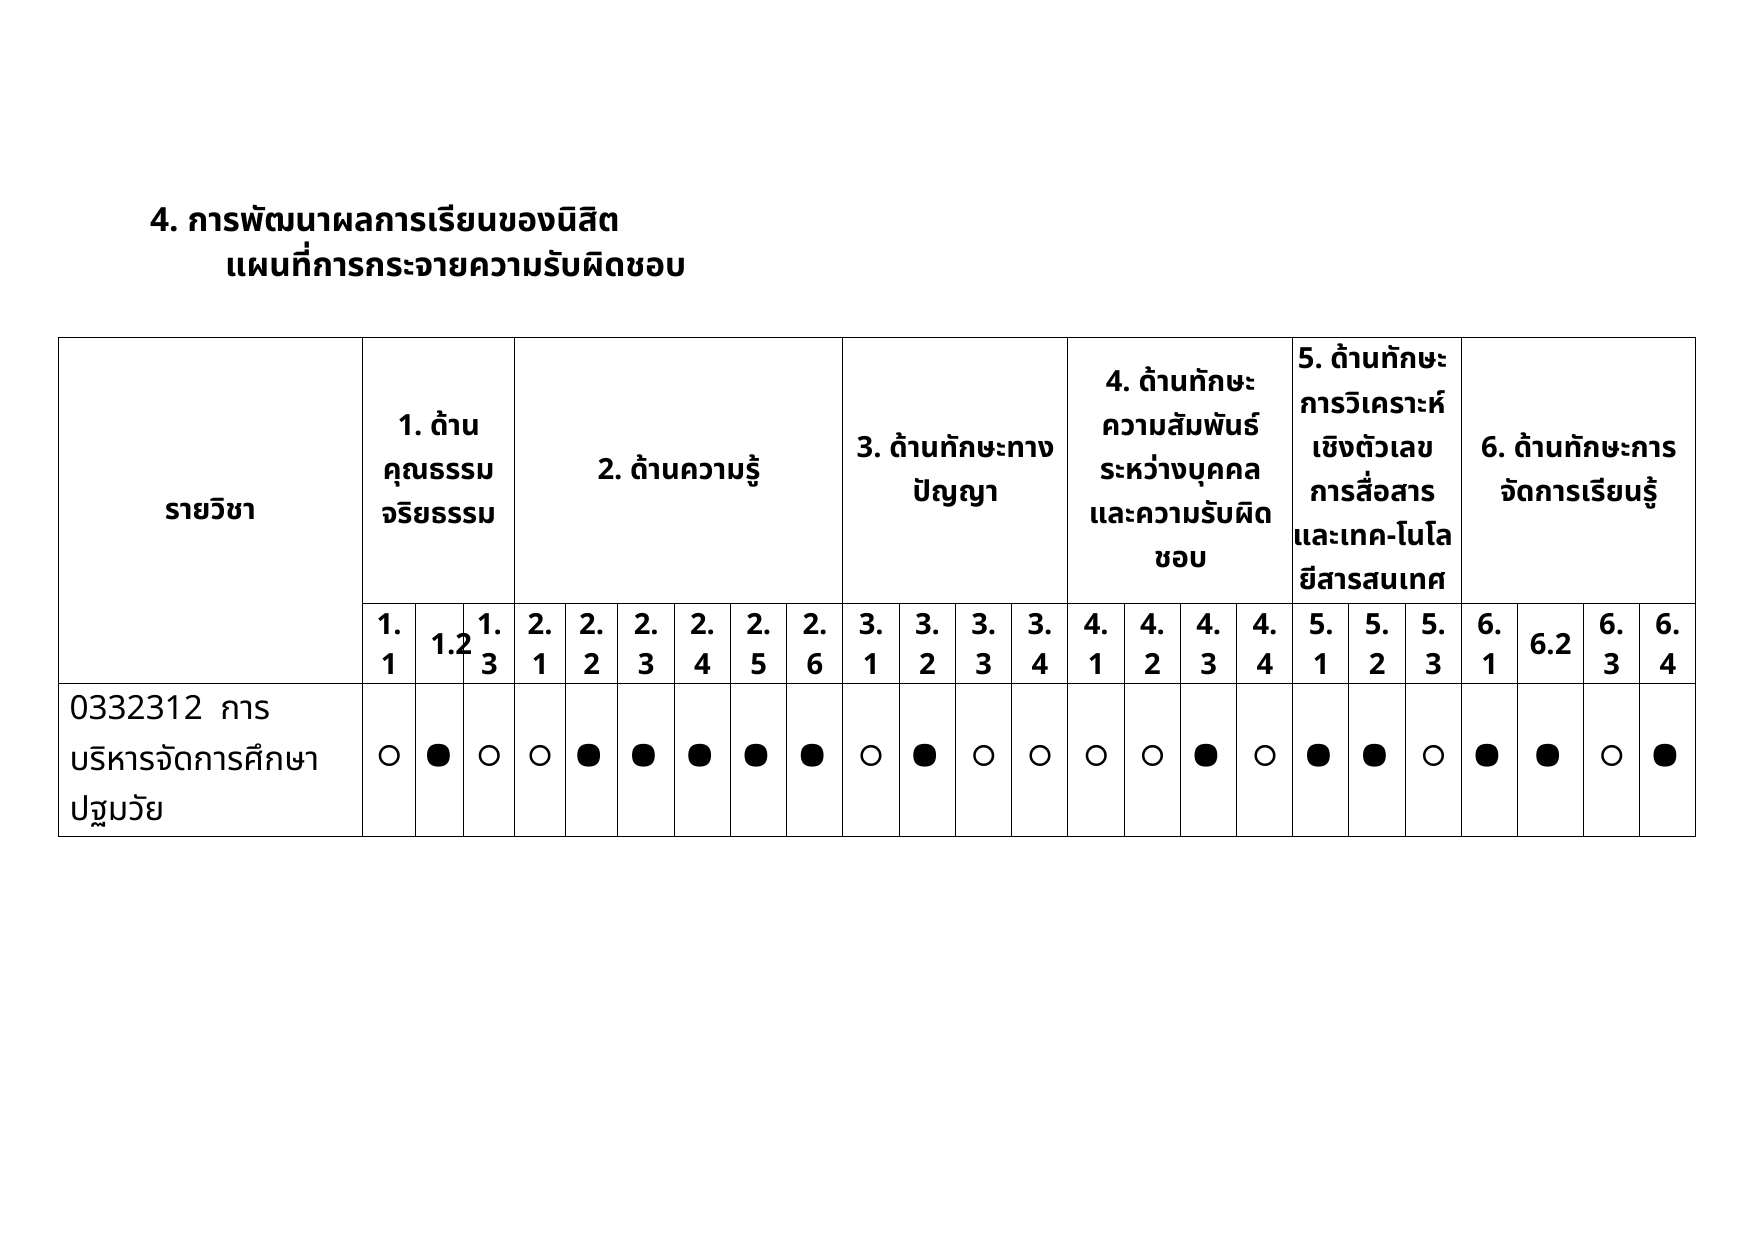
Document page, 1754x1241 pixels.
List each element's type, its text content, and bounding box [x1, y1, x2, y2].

text แผนที่การกระจายความรับผิดชอบ [150, 241, 1604, 291]
table_cell [1584, 684, 1639, 836]
table_cell [1181, 684, 1236, 836]
table_cell 5.3 [1406, 604, 1461, 683]
table_cell [1293, 684, 1348, 836]
table_cell [1068, 684, 1124, 836]
table_cell [1012, 684, 1067, 836]
table_cell 4.2 [1125, 604, 1180, 683]
table_cell 6.3 [1584, 604, 1639, 683]
table_cell 3.4 [1012, 604, 1067, 683]
table_header 4. ด้านทักษะความสัมพันธ์ระหว่างบุคคลและความรับผิดชอบ [1068, 338, 1292, 603]
table_header 6. ด้านทักษะการจัดการเรียนรู้ [1462, 338, 1695, 603]
table_cell 2.6 [787, 604, 842, 683]
table_cell 2.3 [618, 604, 674, 683]
table_cell 4.4 [1237, 604, 1292, 683]
table_cell [618, 684, 674, 836]
table_cell 5.1 [1293, 604, 1348, 683]
table_cell 0332312 การบริหารจัดการศึกษาปฐมวัย [59, 684, 362, 836]
table_cell [1125, 684, 1180, 836]
table_cell 1.1 [363, 604, 415, 683]
table_cell 2.4 [675, 604, 730, 683]
table_cell 4.3 [1181, 604, 1236, 683]
text 4. การพัฒนาผลการเรียนของนิสิต [150, 195, 1604, 241]
table_cell [363, 684, 415, 836]
table_cell [416, 684, 463, 836]
table_cell 2.1 [515, 604, 565, 683]
table_cell [464, 684, 514, 836]
table_cell [900, 684, 955, 836]
table_cell 4.1 [1068, 604, 1124, 683]
table_header 3. ด้านทักษะทางปัญญา [843, 338, 1067, 603]
table_header รายวิชา [59, 338, 362, 683]
table_cell [731, 684, 786, 836]
table_cell 5.2 [1349, 604, 1405, 683]
table_cell 2.2 [566, 604, 617, 683]
table_cell 3.2 [900, 604, 955, 683]
table_cell [1640, 684, 1695, 836]
table_header 5. ด้านทักษะการวิเคราะห์เชิงตัวเลข การสื่อสารและเทค-โนโลยีสารสนเทศ [1293, 338, 1461, 603]
table_header 1. ด้านคุณธรรม จริยธรรม [363, 338, 514, 603]
table_cell 6.2 [1518, 604, 1583, 683]
table_cell [1349, 684, 1405, 836]
table_cell [675, 684, 730, 836]
table_cell 3.1 [843, 604, 899, 683]
table_cell [1406, 684, 1461, 836]
table_cell 3.3 [956, 604, 1011, 683]
table_cell 2.5 [731, 604, 786, 683]
table_cell [1462, 684, 1517, 836]
table_header 2. ด้านความรู้ [515, 338, 842, 603]
table_cell [787, 684, 842, 836]
table_cell 1.3 [464, 604, 514, 683]
table_cell [515, 684, 565, 836]
table_cell [843, 684, 899, 836]
table_cell 6.4 [1640, 604, 1695, 683]
table_cell [566, 684, 617, 836]
table_cell 6.1 [1462, 604, 1517, 683]
table_cell [956, 684, 1011, 836]
table_cell [1237, 684, 1292, 836]
table_cell 1.2 [416, 604, 463, 683]
table_cell [1518, 684, 1583, 836]
